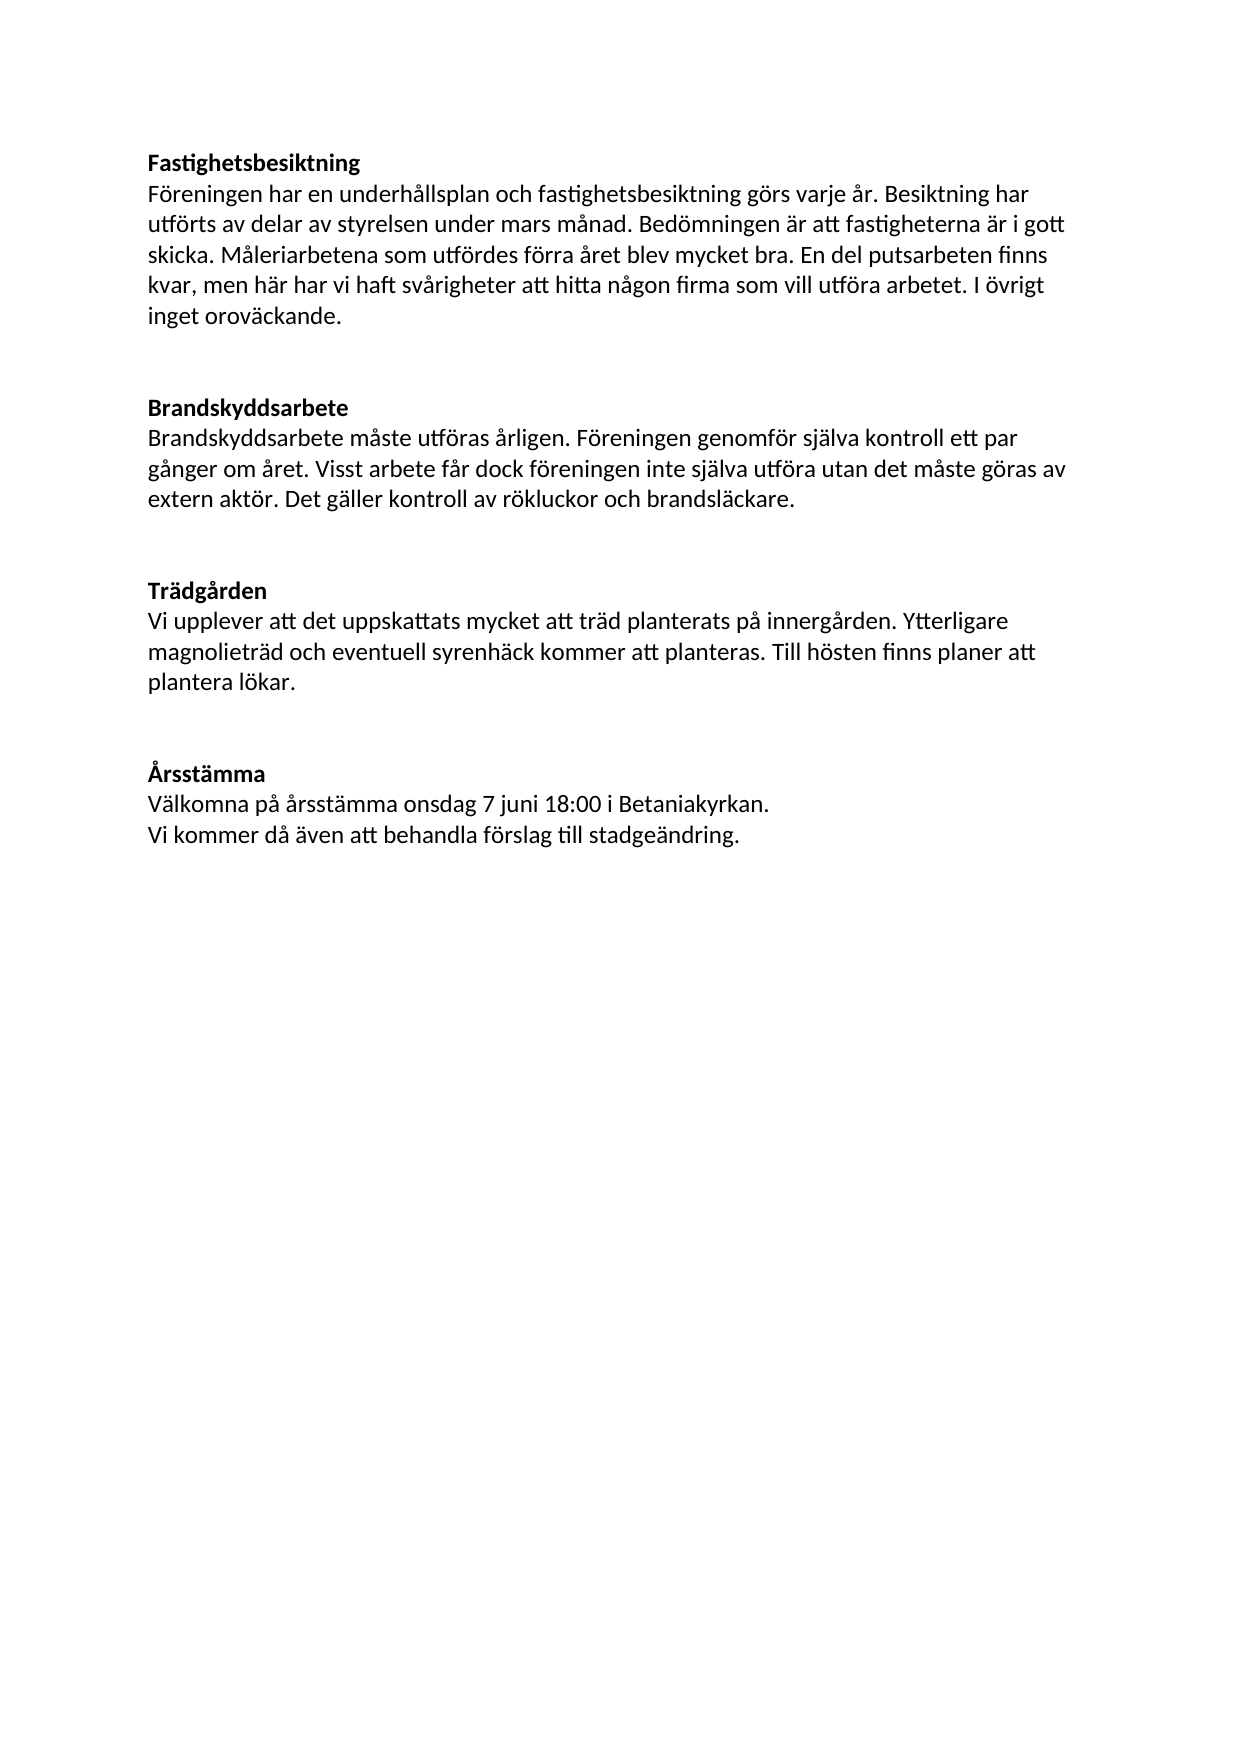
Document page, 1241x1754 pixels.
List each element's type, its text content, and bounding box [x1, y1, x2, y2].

text Vi kommer då även att behandla förslag till stadgeändring. [148, 819, 1093, 849]
text Välkomna på årsstämma onsdag 7 juni 18:00 i Betaniakyrkan. [148, 788, 1093, 819]
text Vi upplever att det uppskattats mycket att träd planterats på innergården. Ytterligare magnolieträd och eventuell syrenhäck kommer att planteras. Till hösten finns planer att plantera lökar. [148, 605, 1093, 697]
text Årsstämma [148, 758, 1093, 788]
text Brandskyddsarbete måste utföras årligen. Föreningen genomför själva kontroll ett par gånger om året. Visst arbete får dock föreningen inte själva utföra utan det måste göras av extern aktör. Det gäller kontroll av rökluckor och brandsläckare. [148, 422, 1093, 514]
text Föreningen har en underhållsplan och fastighetsbesiktning görs varje år. Besiktning har utförts av delar av styrelsen under mars månad. Bedömningen är att fastigheterna är i gott skicka. Måleriarbetena som utfördes förra året blev mycket bra. En del putsarbeten finns kvar, men här har vi haft svårigheter att hitta någon firma som vill utföra arbetet. I övrigt inget oroväckande. [148, 178, 1093, 331]
text Trädgården [148, 575, 1093, 605]
text Fastighetsbesiktning [148, 148, 1093, 178]
text Brandskyddsarbete [148, 392, 1093, 422]
